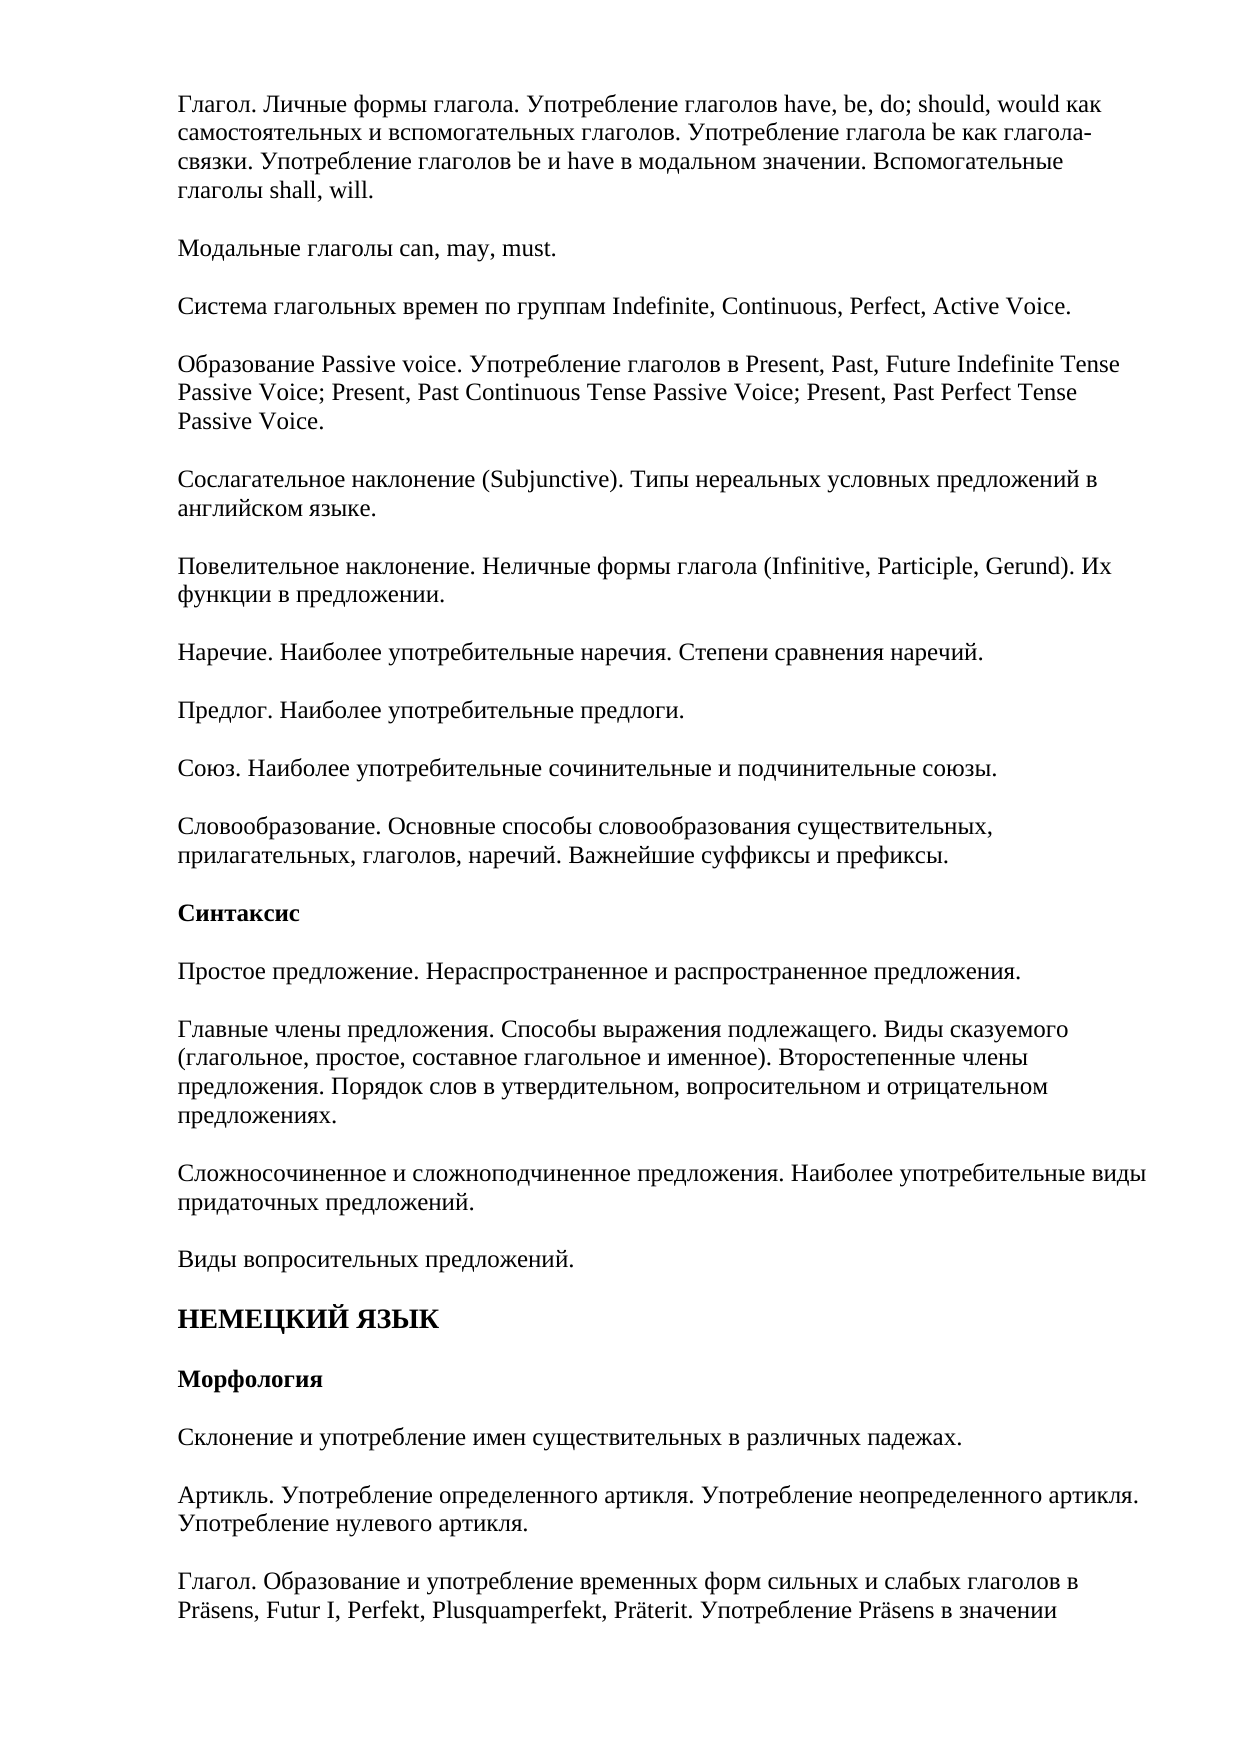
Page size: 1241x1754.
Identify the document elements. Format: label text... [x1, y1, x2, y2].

text Образование Passive voice. Употребление глаголов в Present, Past, Future Indefinite Tense Passive Voice; Present, Past Continuous Tense Passive Voice; Present, Past Perfect Tense Passive Voice. [177, 349, 1152, 435]
text Модальные глаголы can, may, must. [177, 233, 1152, 262]
text Склонение и употребление имен существительных в различных падежах. [177, 1422, 1152, 1451]
text Главные члены предложения. Способы выражения подлежащего. Виды сказуемого (глагольное, простое, составное глагольное и именное). Второстепенные члены предложения. Порядок слов в утвердительном, вопросительном и отрицательном предложениях. [177, 1014, 1152, 1129]
text Артикль. Употребление определенного артикля. Употребление неопределенного артикля. Употребление нулевого артикля. [177, 1480, 1152, 1537]
text НЕМЕЦКИЙ ЯЗЫК [177, 1302, 1152, 1335]
text Морфология [177, 1364, 1152, 1393]
text Наречие. Наиболее употребительные наречия. Степени сравнения наречий. [177, 637, 1152, 666]
text Система глагольных времен по группам Indefinite, Continuous, Perfect, Active Voice. [177, 291, 1152, 319]
text Сложносочиненное и сложноподчиненное предложения. Наиболее употребительные виды придаточных предложений. [177, 1158, 1152, 1215]
text Простое предложение. Нераспространенное и распространенное предложения. [177, 956, 1152, 984]
text Повелительное наклонение. Неличные формы глагола (Infinitive, Participle, Gerund). Их функции в предложении. [177, 551, 1152, 608]
text Предлог. Наиболее употребительные предлоги. [177, 695, 1152, 724]
text Глагол. Личные формы глагола. Употребление глаголов have, be, do; should, would как самостоятельных и вспомогательных глаголов. Употребление глагола be как глагола-связки. Употребление глаголов be и have в модальном значении. Вспомогательные глаголы shall, will. [177, 89, 1152, 204]
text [177, 1566, 1152, 1624]
text Сослагательное наклонение (Subjunctive). Типы нереальных условных предложений в английском языке. [177, 464, 1152, 522]
text Виды вопросительных предложений. [177, 1244, 1152, 1273]
text Синтаксис [177, 898, 1152, 927]
text Словообразование. Основные способы словообразования существительных, прилагательных, глаголов, наречий. Важнейшие суффиксы и префиксы. [177, 811, 1152, 869]
text Союз. Наиболее употребительные сочинительные и подчинительные союзы. [177, 753, 1152, 782]
